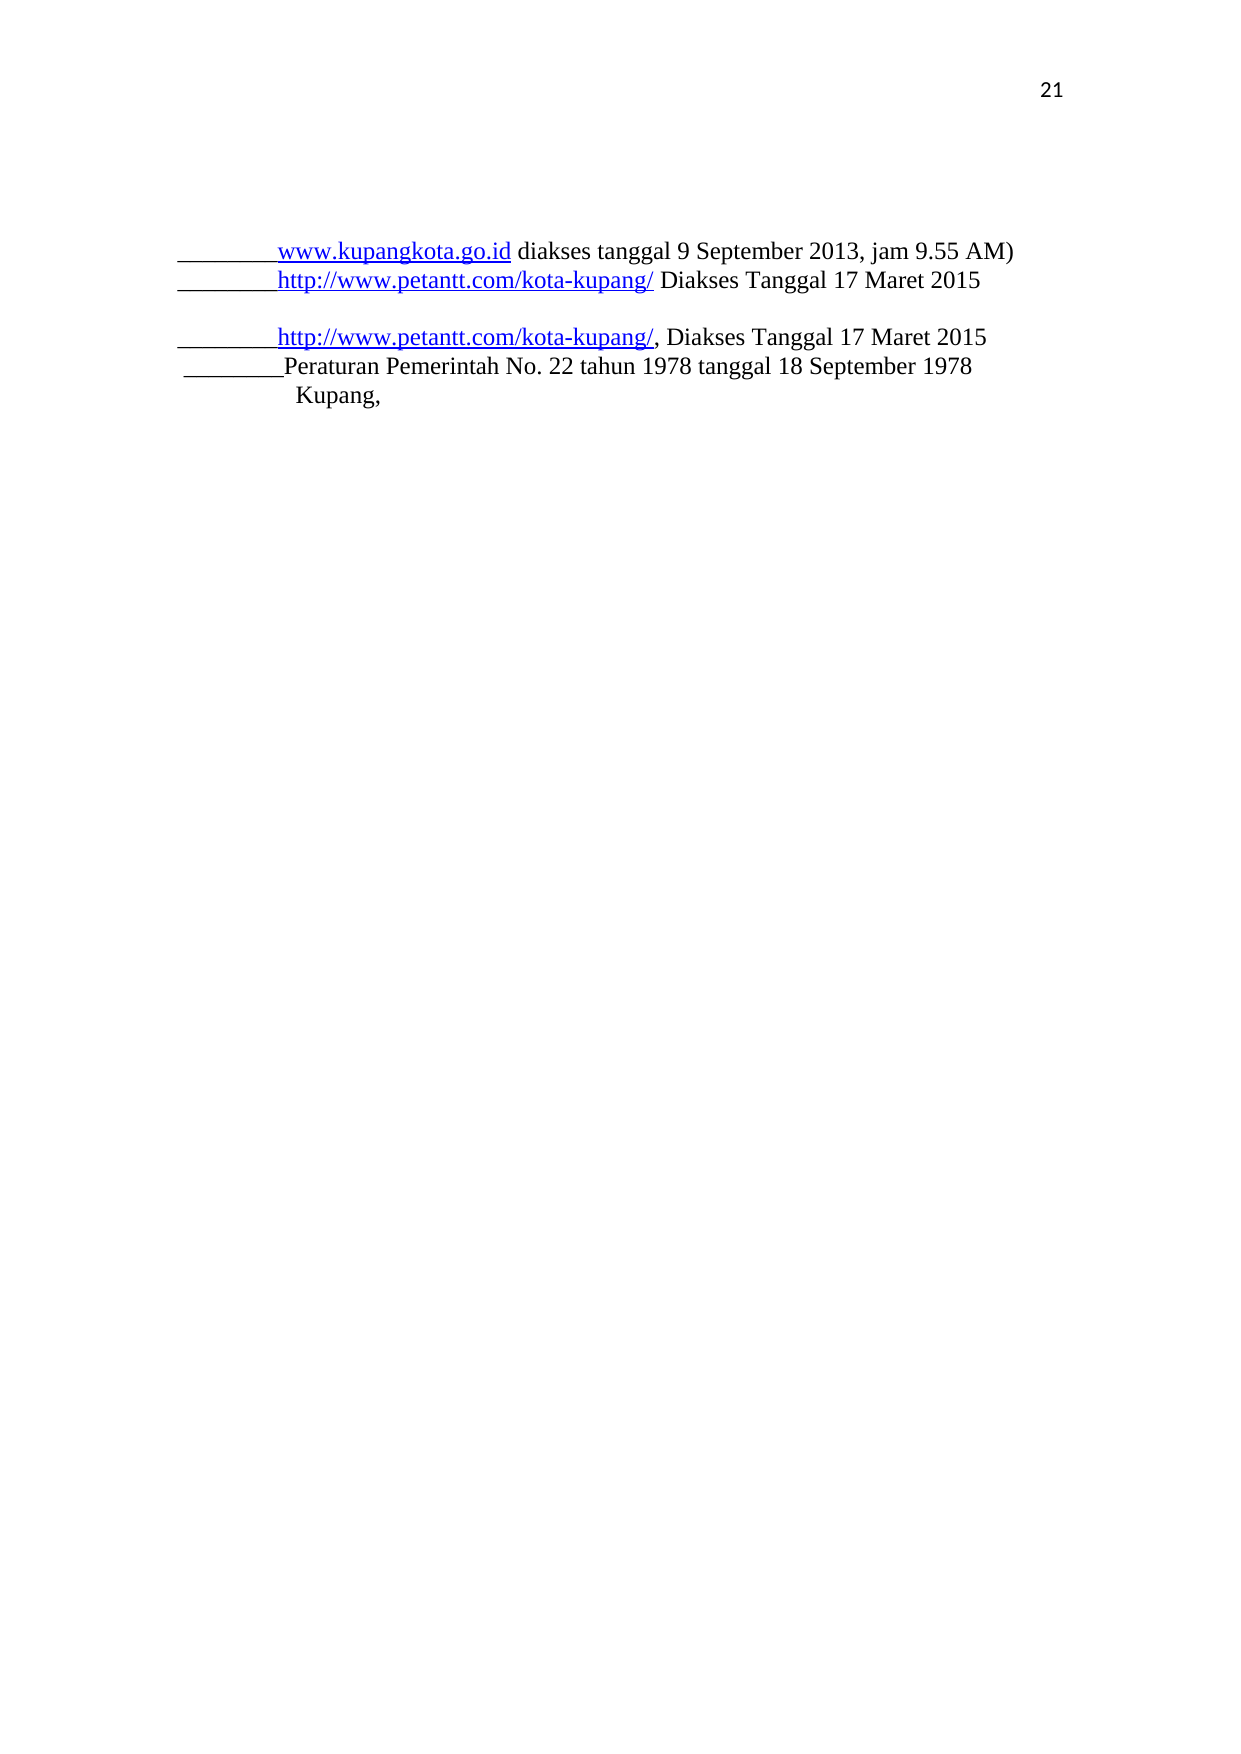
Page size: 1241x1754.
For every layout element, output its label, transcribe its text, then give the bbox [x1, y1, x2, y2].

text ________http://www.petantt.com/kota-kupang/ Diakses Tanggal 17 Maret 2015 [177, 265, 1063, 294]
text ________www.kupangkota.go.id diakses tanggal 9 September 2013, jam 9.55 AM) [177, 236, 1063, 265]
text ________Peraturan Pemerintah No. 22 tahun 1978 tanggal 18 September 1978 Kupang, [177, 351, 1063, 409]
text ________http://www.petantt.com/kota-kupang/, Diakses Tanggal 17 Maret 2015 [177, 322, 1063, 351]
